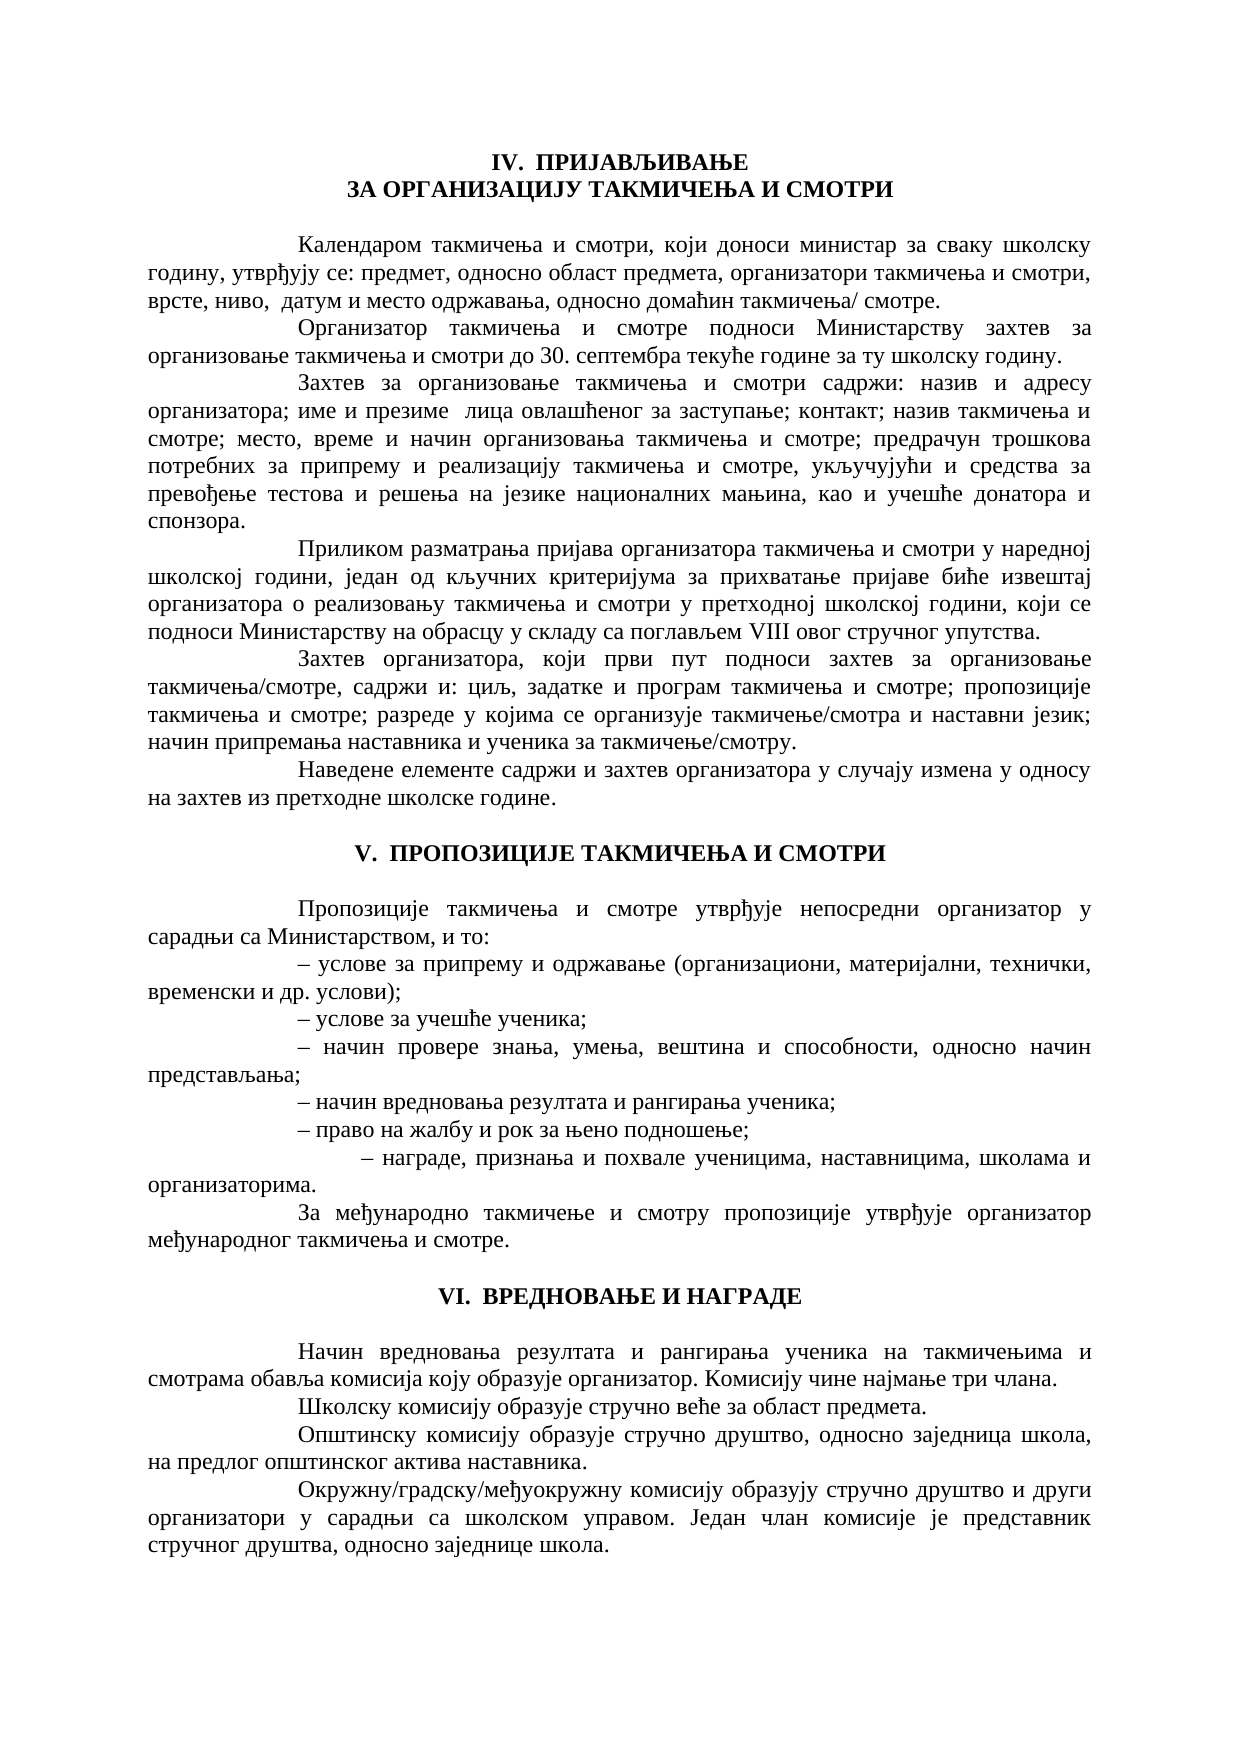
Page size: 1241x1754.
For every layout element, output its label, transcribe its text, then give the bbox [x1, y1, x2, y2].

text IV. ПРИЈАВЉИВАЊЕ [148, 148, 1093, 175]
text V. ПРОПОЗИЦИЈЕ ТАКМИЧЕЊА И СМОТРИ [148, 839, 1093, 866]
text Начин вредновања резултата и рангирања ученика на такмичењима и смотрама обавља комисија коју образује организатор. Комисију чине најмање три члана. [148, 1337, 1093, 1392]
text Школску комисију образује стручно веће за област предмета. [148, 1392, 1093, 1420]
text Захтев организатора, који први пут подноси захтев за организовање такмичења/смотре, садржи и: циљ, задатке и програм такмичења и смотре; пропозиције такмичења и смотре; разреде у којима се организује такмичење/смотра и наставни језик; начин припремања наставника и ученика за такмичење/смотру. [148, 644, 1093, 755]
text Календаром такмичења и смотри, који доноси министар за сваку школску годину, утврђују се: предмет, односно област предмета, организатори такмичења и смотри, врсте, ниво, датум и место одржавања, односно домаћин такмичења/ смотре. [148, 230, 1093, 313]
text – начин провере знања, умења, вештина и способности, односно начин представљања; [148, 1032, 1093, 1087]
text – право на жалбу и рок за њено подношење; [148, 1115, 1093, 1142]
text За међународно такмичење и смотру пропозиције утврђује организатор међународног такмичења и смотре. [148, 1198, 1093, 1253]
text – услове за припрему и одржавање (организациони, материјални, технички, временски и др. услови); [148, 949, 1093, 1004]
text – начин вредновања резултата и рангирања ученика; [148, 1087, 1093, 1115]
text Приликом разматрања пријава организатора такмичења и смотри у наредној школској години, један од кључних критеријума за прихватање пријаве биће извештај организатора о реализовању такмичења и смотри у претходној школској години, који се подноси Министарству на обрасцу у складу са поглављем VIII овог стручног упутства. [148, 534, 1093, 644]
text – услове за учешће ученика; [148, 1004, 1093, 1032]
text VI. ВРЕДНОВАЊЕ И НАГРАДЕ [148, 1282, 1093, 1309]
text Пропозиције такмичења и смотре утврђује непосредни организатор у сарадњи са Министарством, и то: [148, 894, 1093, 949]
text ЗА ОРГАНИЗАЦИЈУ ТАКМИЧЕЊА И СМОТРИ [148, 175, 1093, 203]
text Организатор такмичења и смотре подноси Министарству захтев за организовање такмичења и смотри до 30. септембра текуће године за ту школску годину. [148, 313, 1093, 368]
text Окружну/градску/међуокружну комисију образују стручно друштво и други организатори у сарадњи са школском управом. Један члан комисије је представник стручног друштва, односно заједнице школа. [148, 1475, 1093, 1558]
text Захтев за организовање такмичења и смотри садржи: назив и адресу организатора; име и презиме лица овлашћеног за заступање; контакт; назив такмичења и смотре; место, време и начин организовања такмичења и смотре; предрачун трошкова потребних за припрему и реализацију такмичења и смотре, укључујући и средства за превођење тестова и решења на језике националних мањина, као и учешће донатора и спонзора. [148, 368, 1093, 534]
text – награде, признања и похвале ученицима, наставницима, школама и организаторима. [148, 1142, 1093, 1198]
text Општинску комисију образује стручно друштво, односно заједница школа, на предлог општинског актива наставника. [148, 1420, 1093, 1475]
text Наведене елементе садржи и захтев организатора у случају измена у односу на захтев из претходне школске године. [148, 755, 1093, 810]
